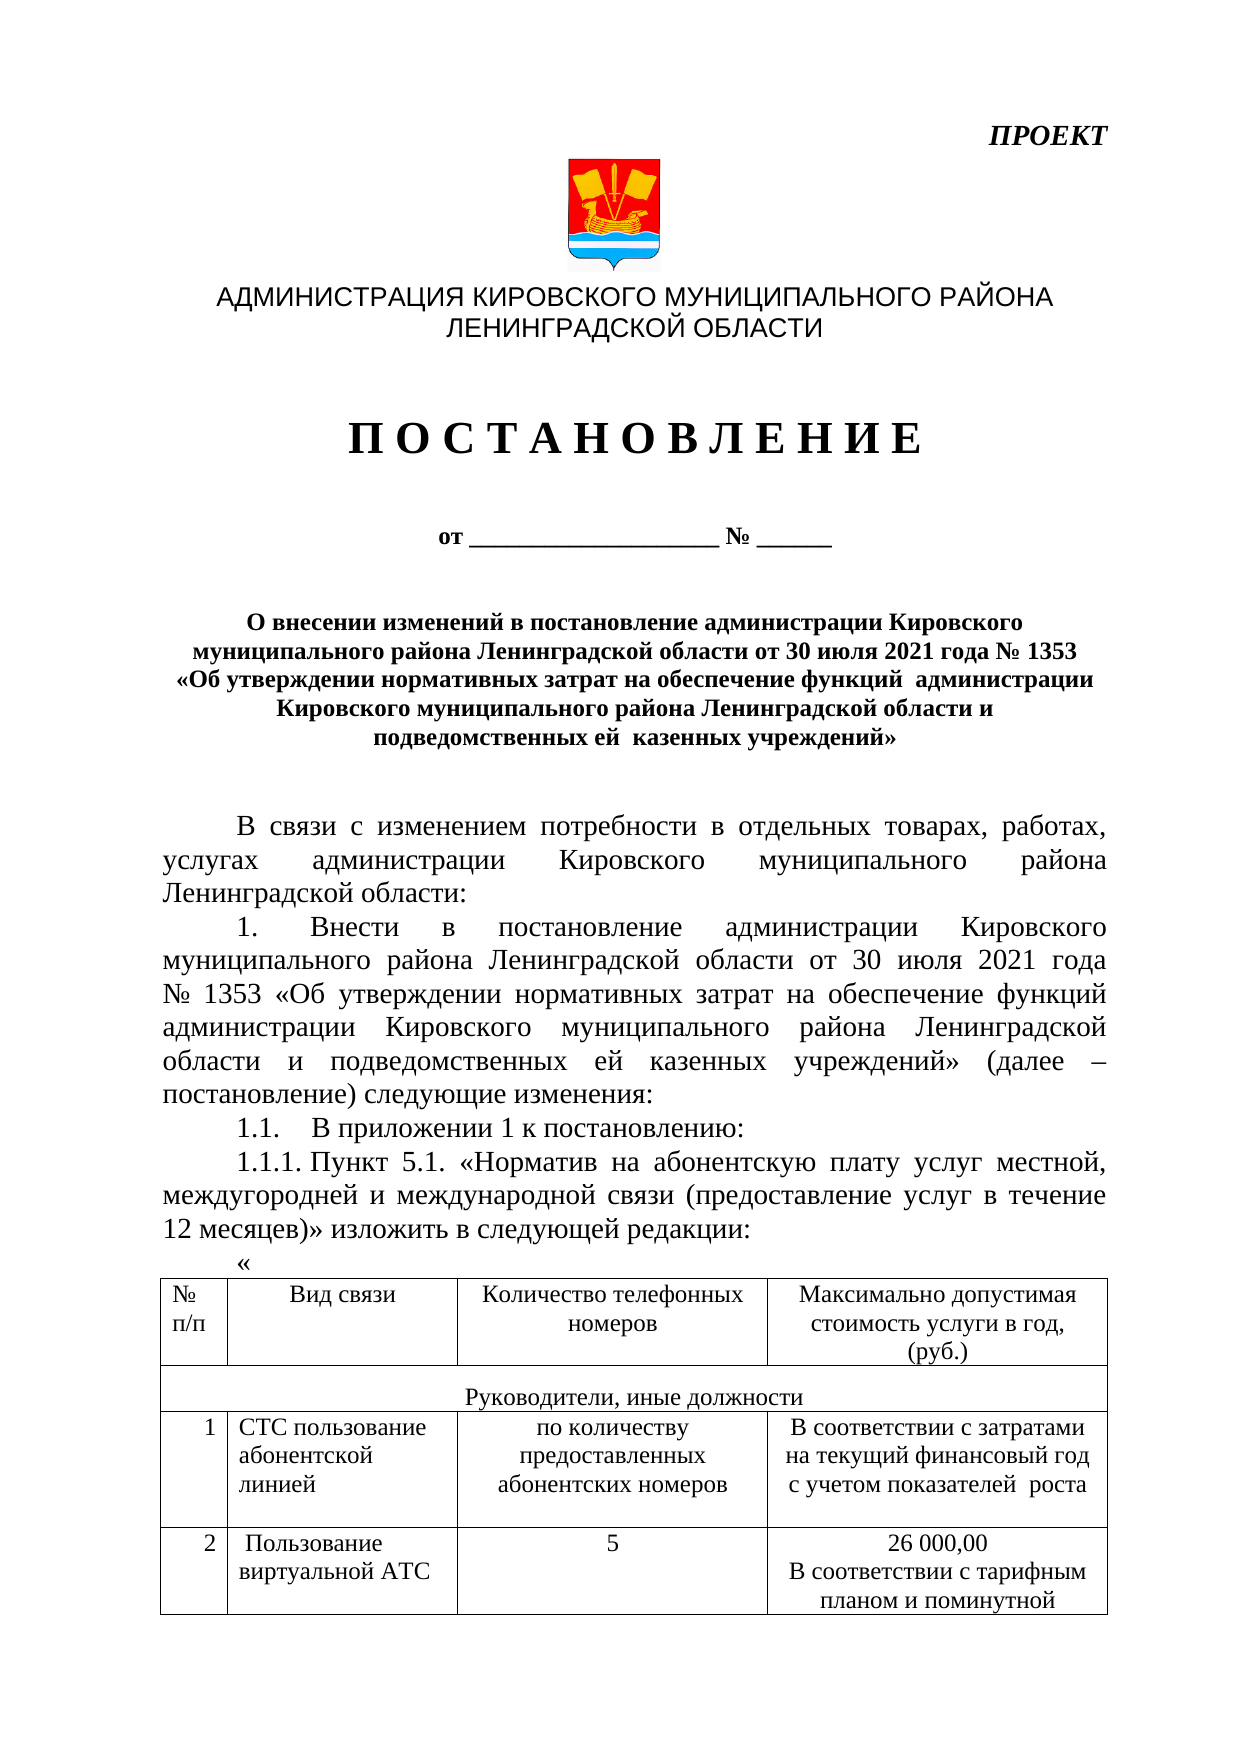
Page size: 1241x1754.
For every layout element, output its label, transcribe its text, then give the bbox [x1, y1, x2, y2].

list Пункт 5.1. «Норматив на абонентскую плату услуг местной, междугородней и международной связи (предоставление услуг в течение 12 месяцев)» изложить в следующей редакции: [162, 1144, 1107, 1244]
list В приложении 1 к постановлению: [236, 1110, 1107, 1144]
table_header Вид связи [228, 1279, 457, 1365]
title О внесении изменений в постановление администрации Кировского [162, 607, 1107, 636]
table_header № п/п [161, 1279, 227, 1365]
text « [236, 1244, 1107, 1278]
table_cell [228, 1528, 457, 1614]
table_cell Руководители, иные должности [161, 1366, 1107, 1411]
title муниципального района Ленинградской области от 30 июля 2021 года № 1353 «Об утверждении нормативных затрат на обеспечение функций администрации Кировского муниципального района Ленинградской области и подведомственных ей казенных учреждений» [162, 636, 1107, 751]
table_cell 2 [161, 1528, 227, 1614]
table_cell СТС пользование абонентской линией [228, 1412, 457, 1527]
text ПРОЕКТ [162, 118, 1107, 152]
table_cell 1 [161, 1412, 227, 1527]
text В связи с изменением потребности в отдельных товарах, работах, услугах администрации Кировского муниципального района Ленинградской области: [162, 808, 1107, 909]
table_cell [768, 1528, 1107, 1614]
table_header Количество телефонных номеров [458, 1279, 767, 1365]
table_cell по количеству предоставленных абонентских номеров [458, 1412, 767, 1527]
picture [567, 157, 661, 272]
table_cell В соответствии с затратами на текущий финансовый год с учетом показателей роста [768, 1412, 1107, 1527]
table_header Максимально допустимая стоимость услуги в год, (руб.) [768, 1279, 1107, 1365]
table_cell 5 [458, 1528, 767, 1614]
text АДМИНИСТРАЦИЯ КИРОВСКОГО МУНИЦИПАЛЬНОГО РАЙОНА ЛЕНИНГРАДСКОЙ ОБЛАСТИ [162, 281, 1107, 343]
text П О С Т А Н О В Л Е Н И Е [162, 411, 1107, 463]
title от ____________________ № ______ [162, 521, 1107, 549]
list Внести в постановление администрации Кировского муниципального района Ленинградской области от 30 июля 2021 года № 1353 «Об утверждении нормативных затрат на обеспечение функций администрации Кировского муниципального района Ленинградской области и подведомственных ей казенных учреждений» (далее – постановление) следующие изменения: [162, 909, 1107, 1110]
